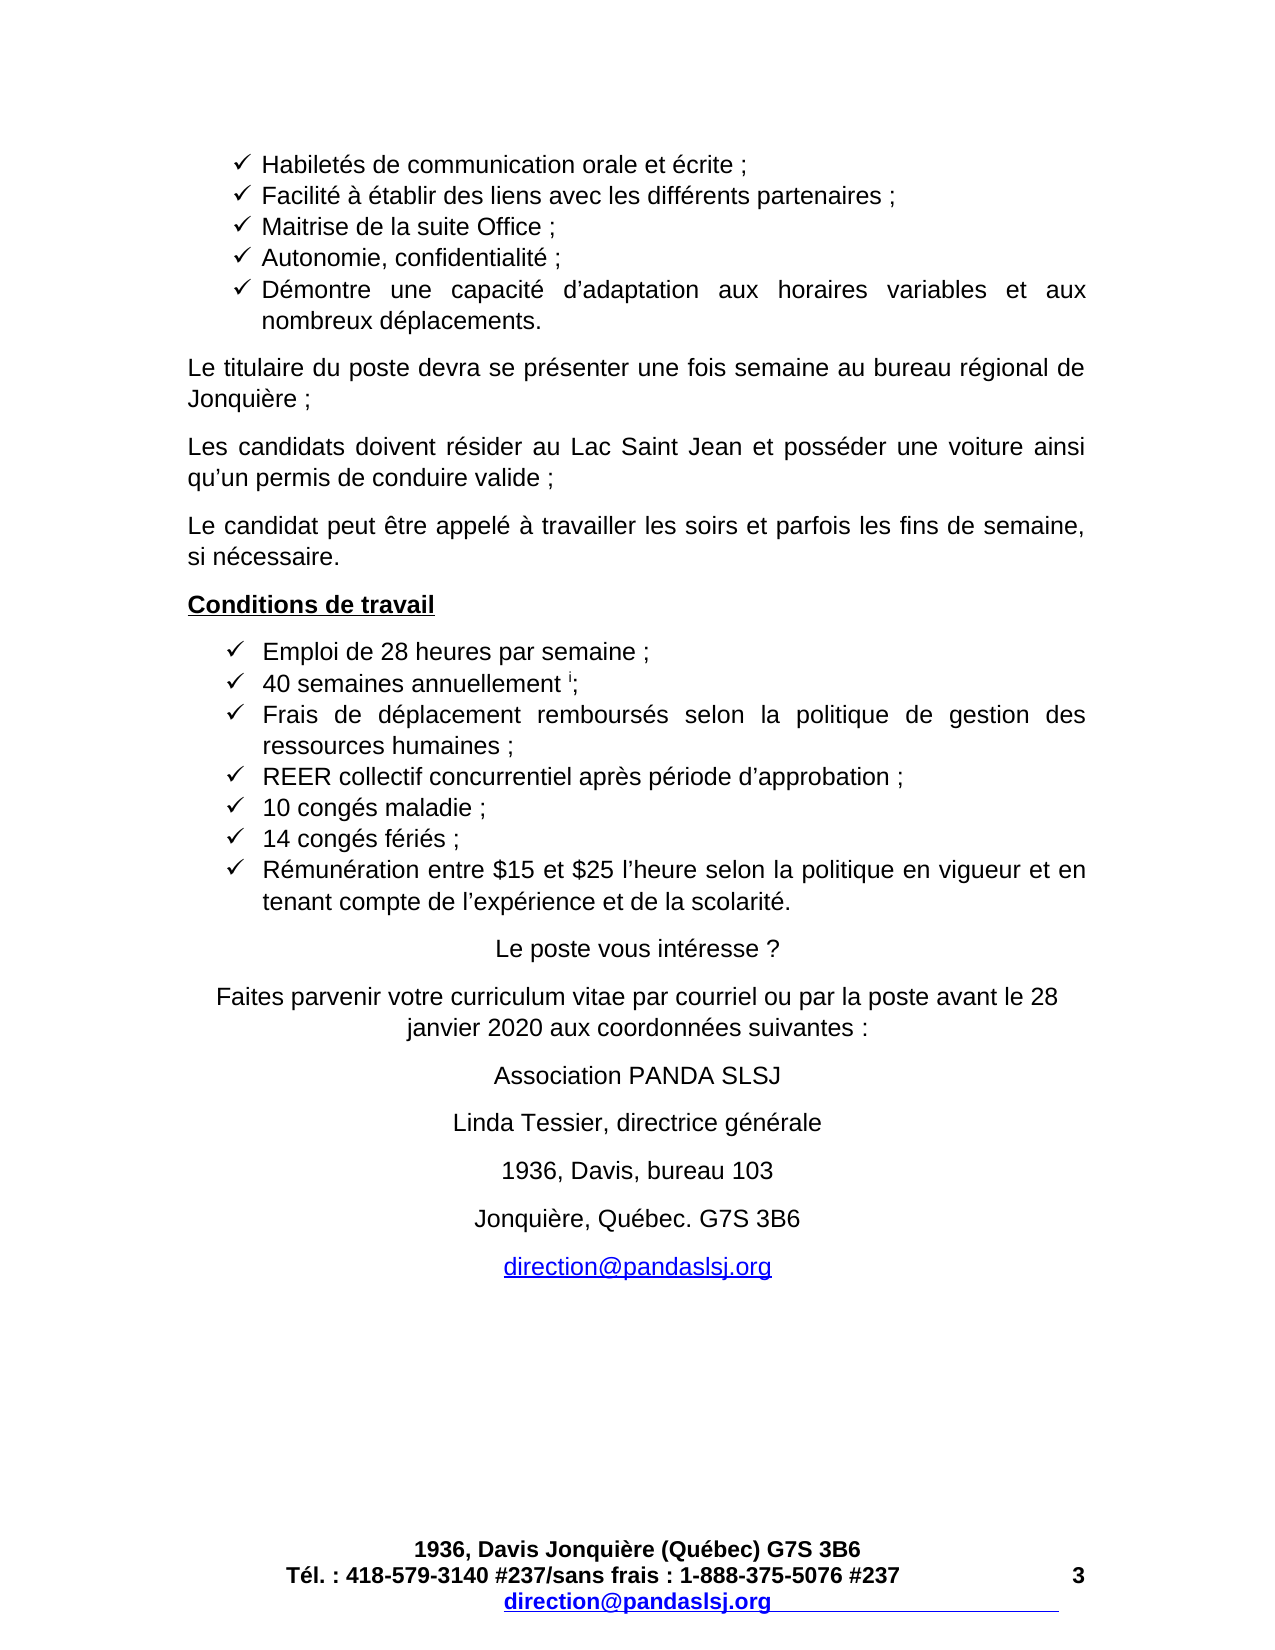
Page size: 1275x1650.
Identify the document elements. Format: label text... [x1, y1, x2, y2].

text Les candidats doivent résider au Lac Saint Jean et posséder une voiture ainsi qu’un permis de conduire valide ; [187, 432, 1087, 492]
text Le candidat peut être appelé à travailler les soirs et parfois les fins de semaine, si nécessaire. [187, 511, 1087, 571]
list REER collectif concurrentiel après période d’approbation ; [225, 762, 1087, 791]
text 1936, Davis, bureau 103 [187, 1156, 1087, 1185]
list Rémunération entre $15 et $25 l’heure selon la politique en vigueur et en tenant compte de l’expérience et de la scolarité. [225, 855, 1087, 915]
text Le poste vous intéresse ? [187, 934, 1087, 963]
text Le titulaire du poste devra se présenter une fois semaine au bureau régional de Jonquière ; [187, 353, 1087, 413]
text Faites parvenir votre curriculum vitae par courriel ou par la poste avant le 28 janvier 2020 aux coordonnées suivantes : [187, 982, 1087, 1042]
list 40 semaines annuellement ; [225, 668, 1087, 697]
list Emploi de 28 heures par semaine ; [225, 637, 1087, 666]
list Maitrise de la suite Office ; [232, 212, 1087, 241]
text Conditions de travail [187, 590, 1087, 618]
text direction@pandaslsj.org [187, 1251, 1087, 1280]
list Démontre une capacité d’adaptation aux horaires variables et aux nombreux déplacements. [232, 274, 1087, 334]
list Autonomie, confidentialité ; [232, 243, 1087, 272]
list Frais de déplacement remboursés selon la politique de gestion des ressources humaines ; [225, 700, 1087, 759]
list 10 congés maladie ; [225, 793, 1087, 822]
text Jonquière, Québec. G7S 3B6 [187, 1204, 1087, 1232]
list Facilité à établir des liens avec les différents partenaires ; [232, 181, 1087, 210]
list 14 congés fériés ; [225, 824, 1087, 853]
list Habiletés de communication orale et écrite ; [232, 150, 1087, 179]
text Association PANDA SLSJ [187, 1061, 1087, 1089]
text Linda Tessier, directrice générale [187, 1108, 1087, 1137]
